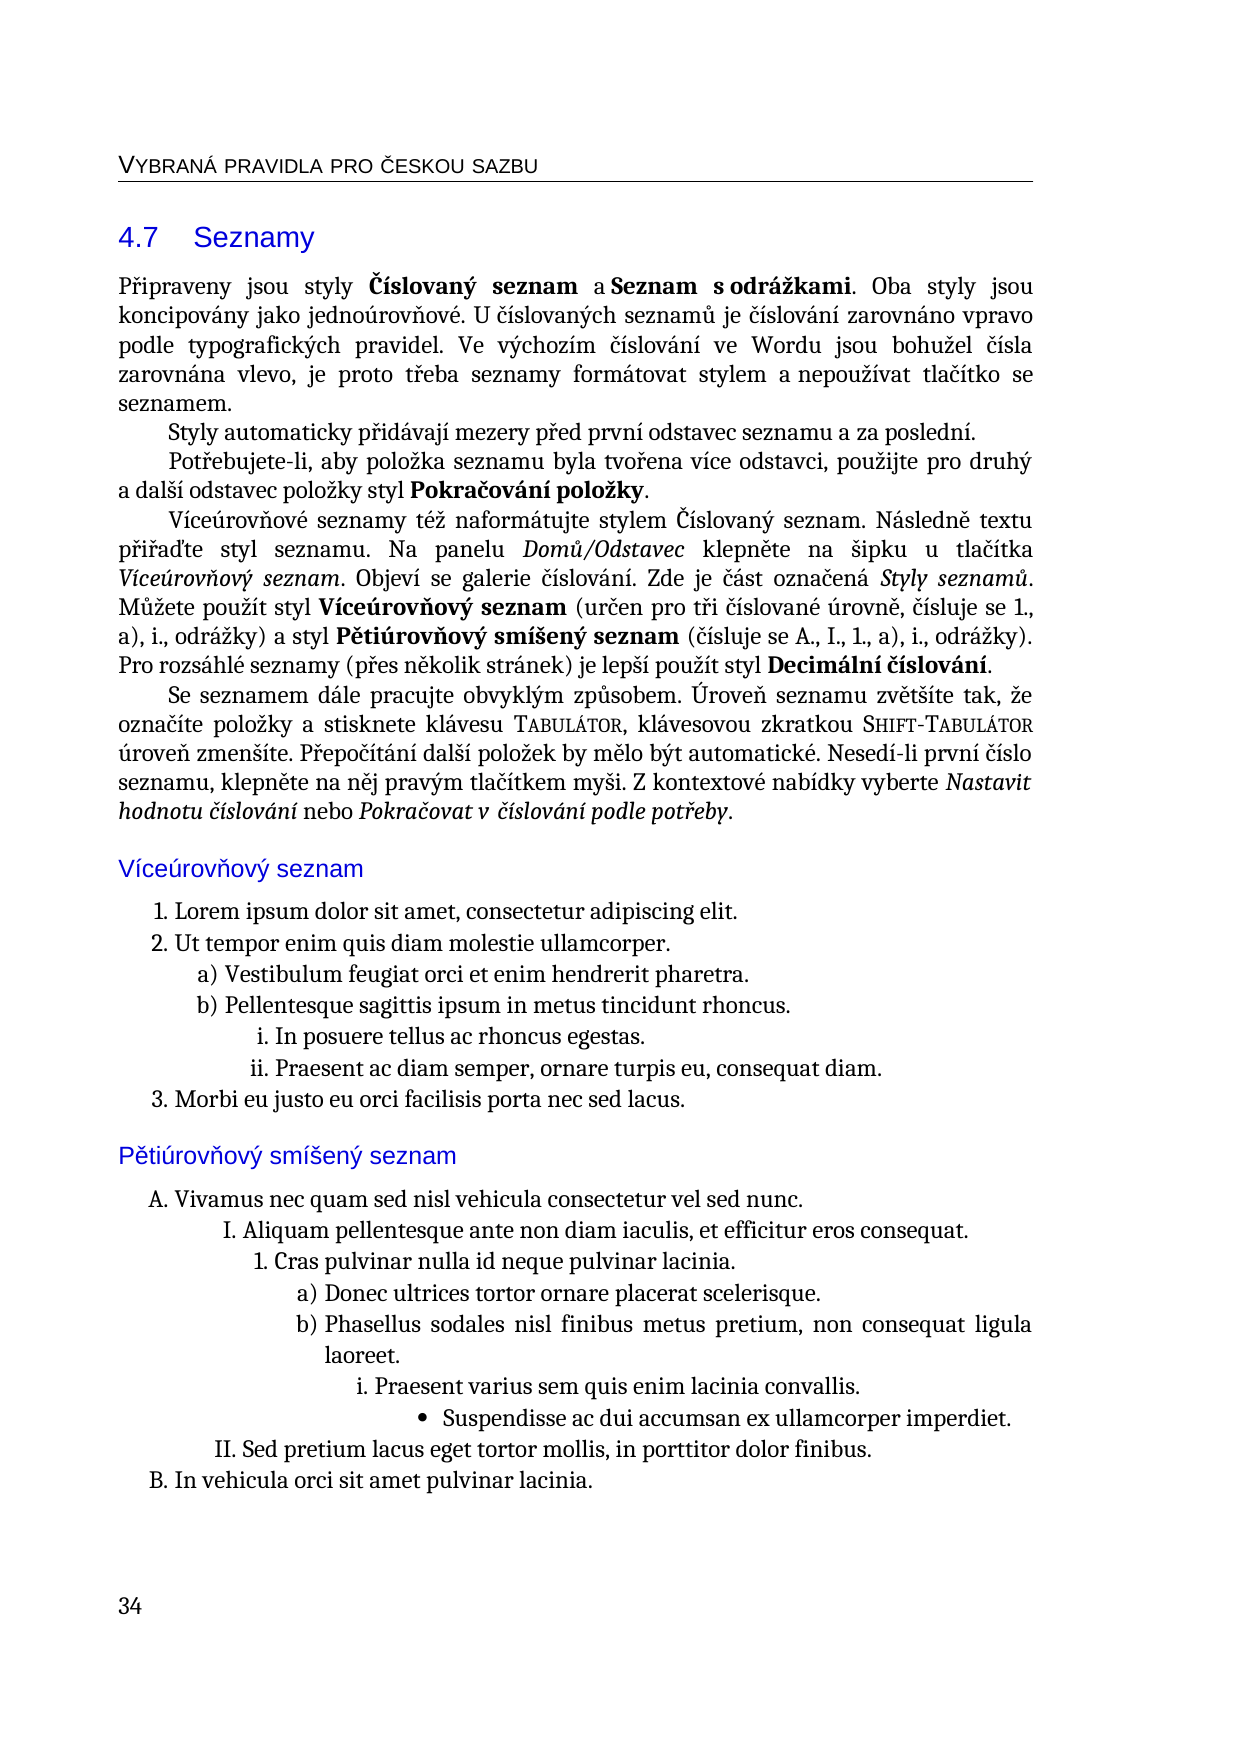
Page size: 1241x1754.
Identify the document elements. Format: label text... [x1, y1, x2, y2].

list Pellentesque sagittis ipsum in metus tincidunt rhoncus. [218, 988, 1033, 1020]
text Styly automaticky přidávají mezery před první odstavec seznamu a za poslední. [118, 418, 1033, 447]
list Vivamus nec quam sed nisl vehicula consectetur vel sed nunc. [168, 1182, 1033, 1213]
list In vehicula orci sit amet pulvinar lacinia. [168, 1463, 1033, 1495]
text Víceúrovňové seznamy též naformátujte stylem Číslovaný seznam. Následně textu přiřaďte styl seznamu. Na panelu Domů/Odstavec klepněte na šipku u tlačítka Víceúrovňový seznam. Objeví se galerie číslování. Zde je část označená Styly seznamů. Můžete použít styl Víceúrovňový seznam (určen pro tři číslované úrovně, čísluje se 1., a), i., odrážky) a styl Pětiúrovňový smíšený seznam (čísluje se A., I., 1., a), i., odrážky). Pro rozsáhlé seznamy (přes několik stránek) je lepší použít styl Decimální číslování. [118, 505, 1033, 680]
text Potřebujete-li, aby položka seznamu byla tvořena více odstavci, použijte pro druhý a další odstavec položky styl Pokračování položky. [118, 447, 1033, 505]
text Víceúrovňový seznam [118, 851, 1033, 882]
list Praesent ac diam semper, ornare turpis eu, consequat diam. [269, 1051, 1033, 1082]
text Se seznamem dále pracujte obvyklým způsobem. Úroveň seznamu zvětšíte tak, že označíte položky a stisknete klávesu Tabulátor, klávesovou zkratkou Shift-Tabulátor úroveň zmenšíte. Přepočítání další položek by mělo být automatické. Nesedí-li první číslo seznamu, klepněte na něj pravým tlačítkem myši. Z kontextové nabídky vyberte Nastavit hodnotu číslování nebo Pokračovat v číslování podle potřeby. [118, 680, 1033, 826]
list Aliquam pellentesque ante non diam iaculis, et efficitur eros consequat. [236, 1213, 1033, 1245]
list Lorem ipsum dolor sit amet, consectetur adipiscing elit. [168, 895, 1033, 926]
list In posuere tellus ac rhoncus egestas. [269, 1020, 1033, 1051]
text Pětiúrovňový smíšený seznam [118, 1138, 1033, 1170]
list Sed pretium lacus eget tortor mollis, in porttitor dolor finibus. [236, 1432, 1033, 1463]
list Cras pulvinar nulla id neque pulvinar lacinia. [268, 1245, 1033, 1276]
list Phasellus sodales nisl finibus metus pretium, non consequat ligula laoreet. [318, 1307, 1033, 1370]
list Praesent varius sem quis enim lacinia convallis. [368, 1370, 1033, 1401]
list Vestibulum feugiat orci et enim hendrerit pharetra. [218, 957, 1033, 988]
list Morbi eu justo eu orci facilisis porta nec sed lacus. [168, 1082, 1033, 1113]
subtitle Seznamy [118, 219, 1033, 253]
list Suspendisse ac dui accumsan ex ullamcorper imperdiet. [418, 1401, 1033, 1432]
list Ut tempor enim quis diam molestie ullamcorper. [168, 926, 1033, 957]
list Donec ultrices tortor ornare placerat scelerisque. [318, 1276, 1033, 1307]
text Připraveny jsou styly Číslovaný seznam a Seznam s odrážkami. Oba styly jsou koncipovány jako jednoúrovňové. U číslovaných seznamů je číslování zarovnáno vpravo podle typografických pravidel. Ve výchozím číslování ve Wordu jsou bohužel čísla zarovnána vlevo, je proto třeba seznamy formátovat stylem a nepoužívat tlačítko se seznamem. [118, 272, 1033, 418]
